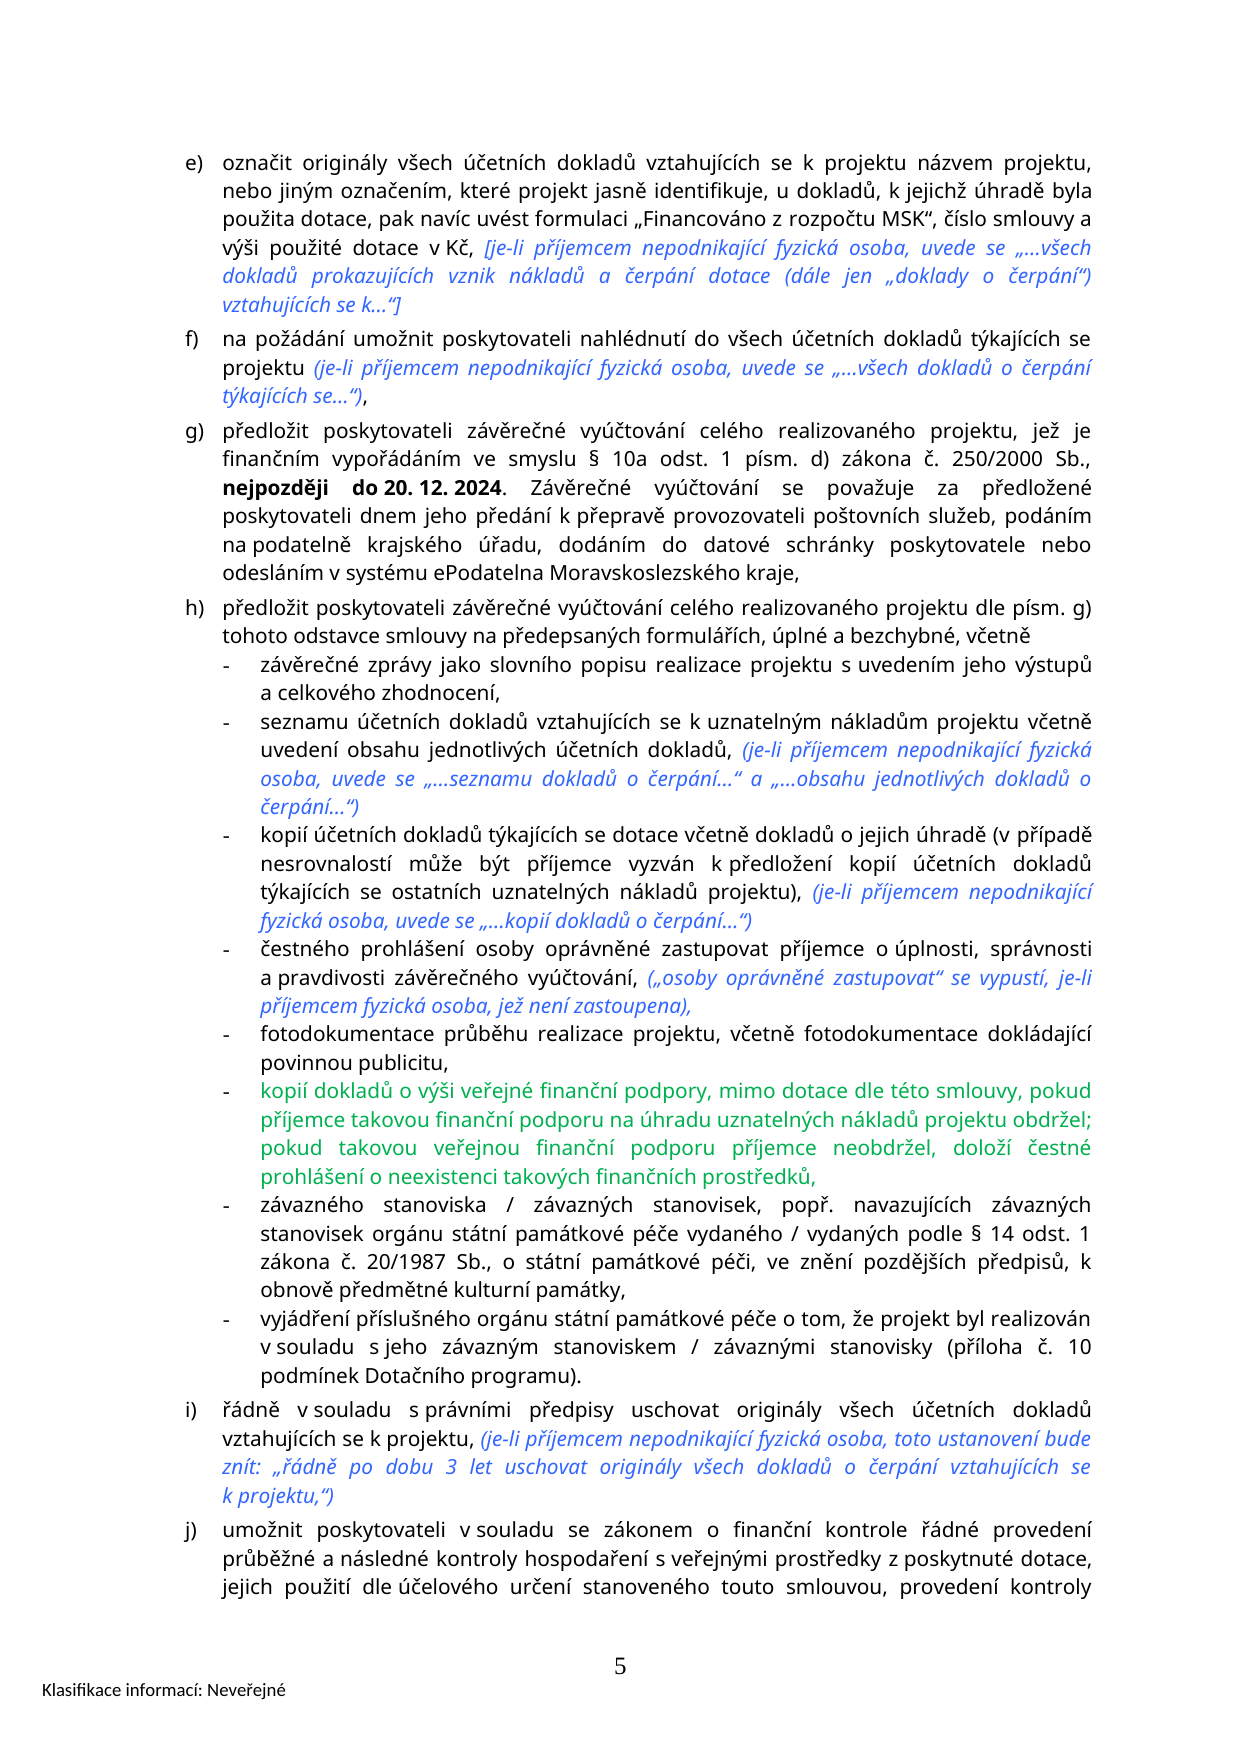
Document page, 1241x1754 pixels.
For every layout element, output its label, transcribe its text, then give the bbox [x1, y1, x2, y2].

list předložit poskytovateli závěrečné vyúčtování celého realizovaného projektu dle písm. g) tohoto odstavce smlouvy na předepsaných formulářích, úplné a bezchybné, včetně [185, 593, 1092, 650]
list na požádání umožnit poskytovateli nahlédnutí do všech účetních dokladů týkajících se projektu (je-li příjemcem nepodnikající fyzická osoba, uvede se „…všech dokladů o čerpání týkajících se…“), [185, 324, 1092, 410]
list fotodokumentace průběhu realizace projektu, včetně fotodokumentace dokládající povinnou publicitu, [223, 1019, 1092, 1076]
list čestného prohlášení osoby oprávněné zastupovat příjemce o úplnosti, správnosti a pravdivosti závěrečného vyúčtování, („osoby oprávněné zastupovat“ se vypustí, je-li příjemcem fyzická osoba, jež není zastoupena), [223, 934, 1092, 1019]
list závěrečné zprávy jako slovního popisu realizace projektu s uvedením jeho výstupů a celkového zhodnocení, [223, 650, 1092, 707]
list seznamu účetních dokladů vztahujících se k uznatelným nákladům projektu včetně uvedení obsahu jednotlivých účetních dokladů, (je-li příjemcem nepodnikající fyzická osoba, uvede se „…seznamu dokladů o čerpání…“ a „…obsahu jednotlivých dokladů o čerpání…“) [223, 707, 1092, 821]
list vyjádření příslušného orgánu státní památkové péče o tom, že projekt byl realizován v souladu s jeho závazným stanoviskem / závaznými stanovisky (příloha č. 10 podmínek Dotačního programu). [223, 1304, 1092, 1389]
list označit originály všech účetních dokladů vztahujících se k projektu názvem projektu, nebo jiným označením, které projekt jasně identifikuje, u dokladů, k jejichž úhradě byla použita dotace, pak navíc uvést formulaci „Financováno z rozpočtu MSK“, číslo smlouvy a výši použité dotace v Kč, [je-li příjemcem nepodnikající fyzická osoba, uvede se „…všech dokladů prokazujících vznik nákladů a čerpání dotace (dále jen „doklady o čerpání“) vztahujících se k…“] [185, 148, 1092, 318]
list závazného stanoviska / závazných stanovisek, popř. navazujících závazných stanovisek orgánu státní památkové péče vydaného / vydaných podle § 14 odst. 1 zákona č. 20/1987 Sb., o státní památkové péči, ve znění pozdějších předpisů, k obnově předmětné kulturní památky, [223, 1190, 1092, 1304]
list kopií účetních dokladů týkajících se dotace včetně dokladů o jejich úhradě (v případě nesrovnalostí může být příjemce vyzván k předložení kopií účetních dokladů týkajících se ostatních uznatelných nákladů projektu), (je-li příjemcem nepodnikající fyzická osoba, uvede se „…kopií dokladů o čerpání…“) [223, 821, 1092, 934]
list řádně v souladu s právními předpisy uschovat originály všech účetních dokladů vztahujících se k projektu, (je-li příjemcem nepodnikající fyzická osoba, toto ustanovení bude znít: „řádně po dobu 3 let uschovat originály všech dokladů o čerpání vztahujících se k projektu,“) [185, 1396, 1092, 1509]
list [185, 1516, 1092, 1601]
list kopií dokladů o výši veřejné finanční podpory, mimo dotace dle této smlouvy, pokud příjemce takovou finanční podporu na úhradu uznatelných nákladů projektu obdržel; pokud takovou veřejnou finanční podporu příjemce neobdržel, doloží čestné prohlášení o neexistenci takových finančních prostředků, [223, 1076, 1092, 1190]
list předložit poskytovateli závěrečné vyúčtování celého realizovaného projektu, jež je finančním vypořádáním ve smyslu § 10a odst. 1 písm. d) zákona č. 250/2000 Sb., nejpozději do 20. 12. 2024. Závěrečné vyúčtování se považuje za předložené poskytovateli dnem jeho předání k přepravě provozovateli poštovních služeb, podáním na podatelně krajského úřadu, dodáním do datové schránky poskytovatele nebo odesláním v systému ePodatelna Moravskoslezského kraje, [185, 416, 1092, 587]
